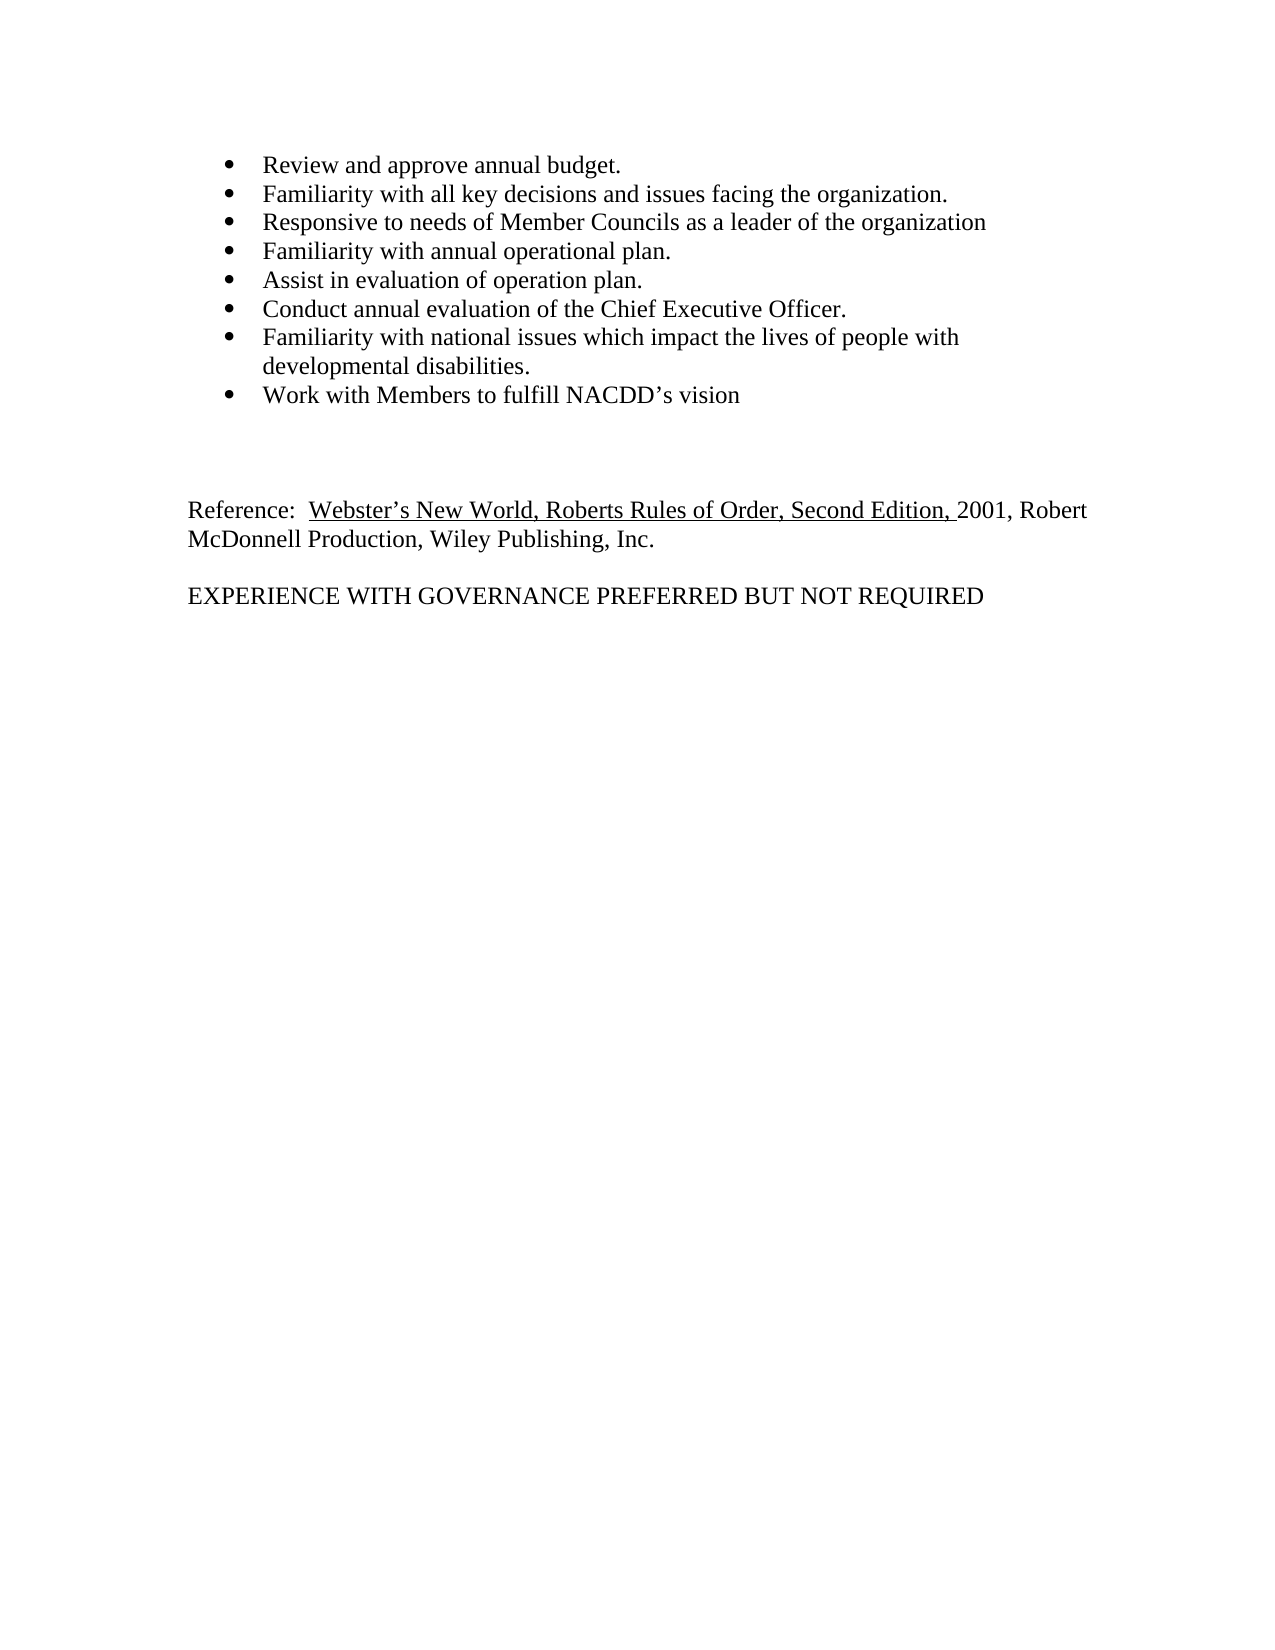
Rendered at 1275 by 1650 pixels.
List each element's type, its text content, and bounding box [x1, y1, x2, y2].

list Responsive to needs of Member Councils as a leader of the organization [225, 207, 1087, 236]
list Familiarity with national issues which impact the lives of people with developmental disabilities. [225, 322, 1087, 380]
list Review and approve annual budget. [225, 150, 1087, 179]
list Conduct annual evaluation of the Chief Executive Officer. [225, 294, 1087, 322]
list Familiarity with all key decisions and issues facing the organization. [225, 179, 1087, 207]
list Assist in evaluation of operation plan. [225, 265, 1087, 294]
list Work with Members to fulfill NACDD’s vision [225, 380, 1087, 409]
text EXPERIENCE WITH GOVERNANCE PREFERRED BUT NOT REQUIRED [187, 581, 1087, 610]
text Reference: Webster’s , Roberts Rules of Order, Second Edition, 2001, Robert McDonnell Production, Wiley Publishing, Inc. [187, 495, 1087, 552]
list Familiarity with annual operational plan. [225, 236, 1087, 265]
